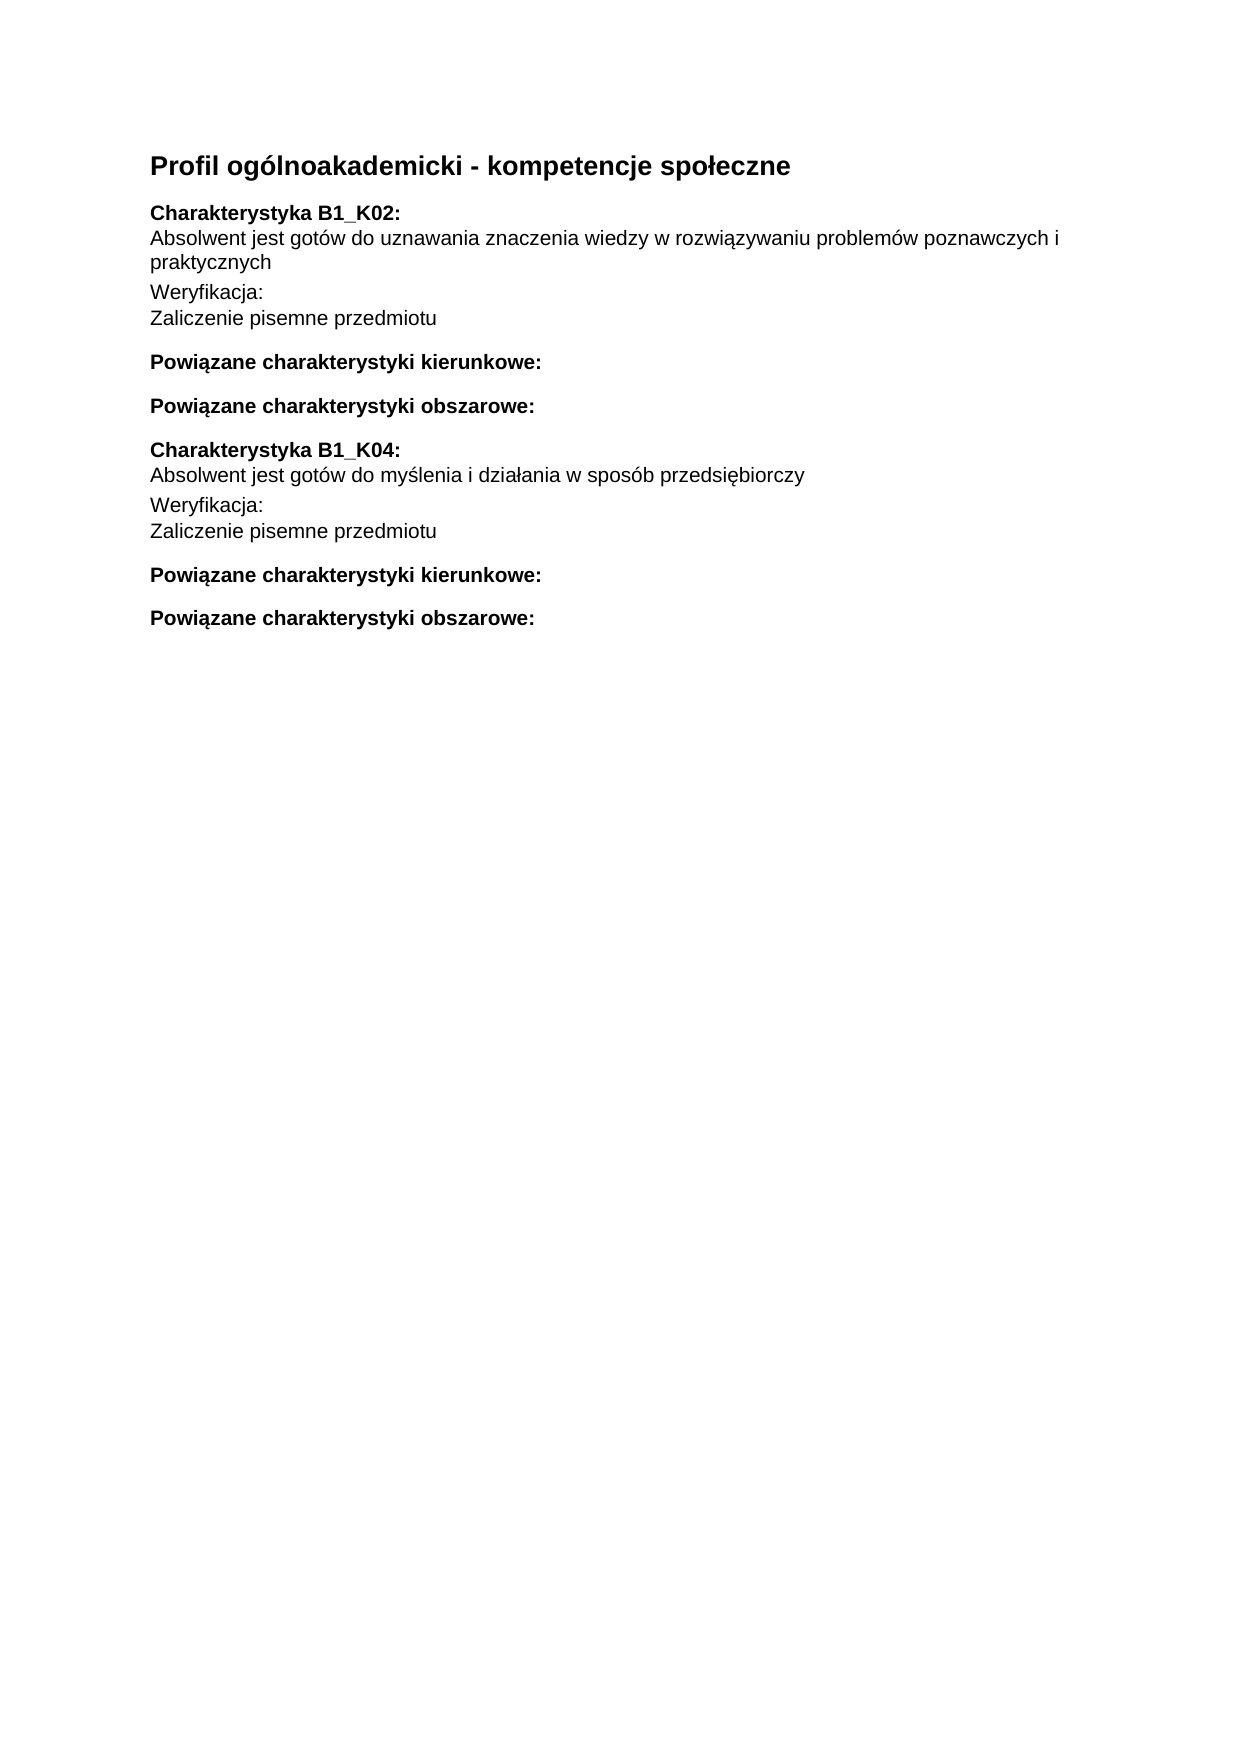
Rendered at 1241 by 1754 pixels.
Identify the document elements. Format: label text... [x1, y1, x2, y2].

text Charakterystyka B1_K04: [150, 437, 1090, 461]
text Charakterystyka B1_K02: [150, 201, 1090, 225]
text Weryfikacja: [150, 280, 1090, 304]
text Zaliczenie pisemne przedmiotu [150, 519, 1090, 543]
text Powiązane charakterystyki obszarowe: [150, 606, 1090, 630]
text Weryfikacja: [150, 493, 1090, 517]
text Absolwent jest gotów do uznawania znaczenia wiedzy w rozwiązywaniu problemów poznawczych i praktycznych [150, 226, 1090, 274]
text Zaliczenie pisemne przedmiotu [150, 306, 1090, 330]
text Powiązane charakterystyki kierunkowe: [150, 562, 1090, 586]
text Powiązane charakterystyki obszarowe: [150, 394, 1090, 418]
text Absolwent jest gotów do myślenia i działania w sposób przedsiębiorczy [150, 462, 1090, 486]
subtitle Profil ogólnoakademicki - kompetencje społeczne [150, 150, 1090, 181]
text Powiązane charakterystyki kierunkowe: [150, 350, 1090, 374]
